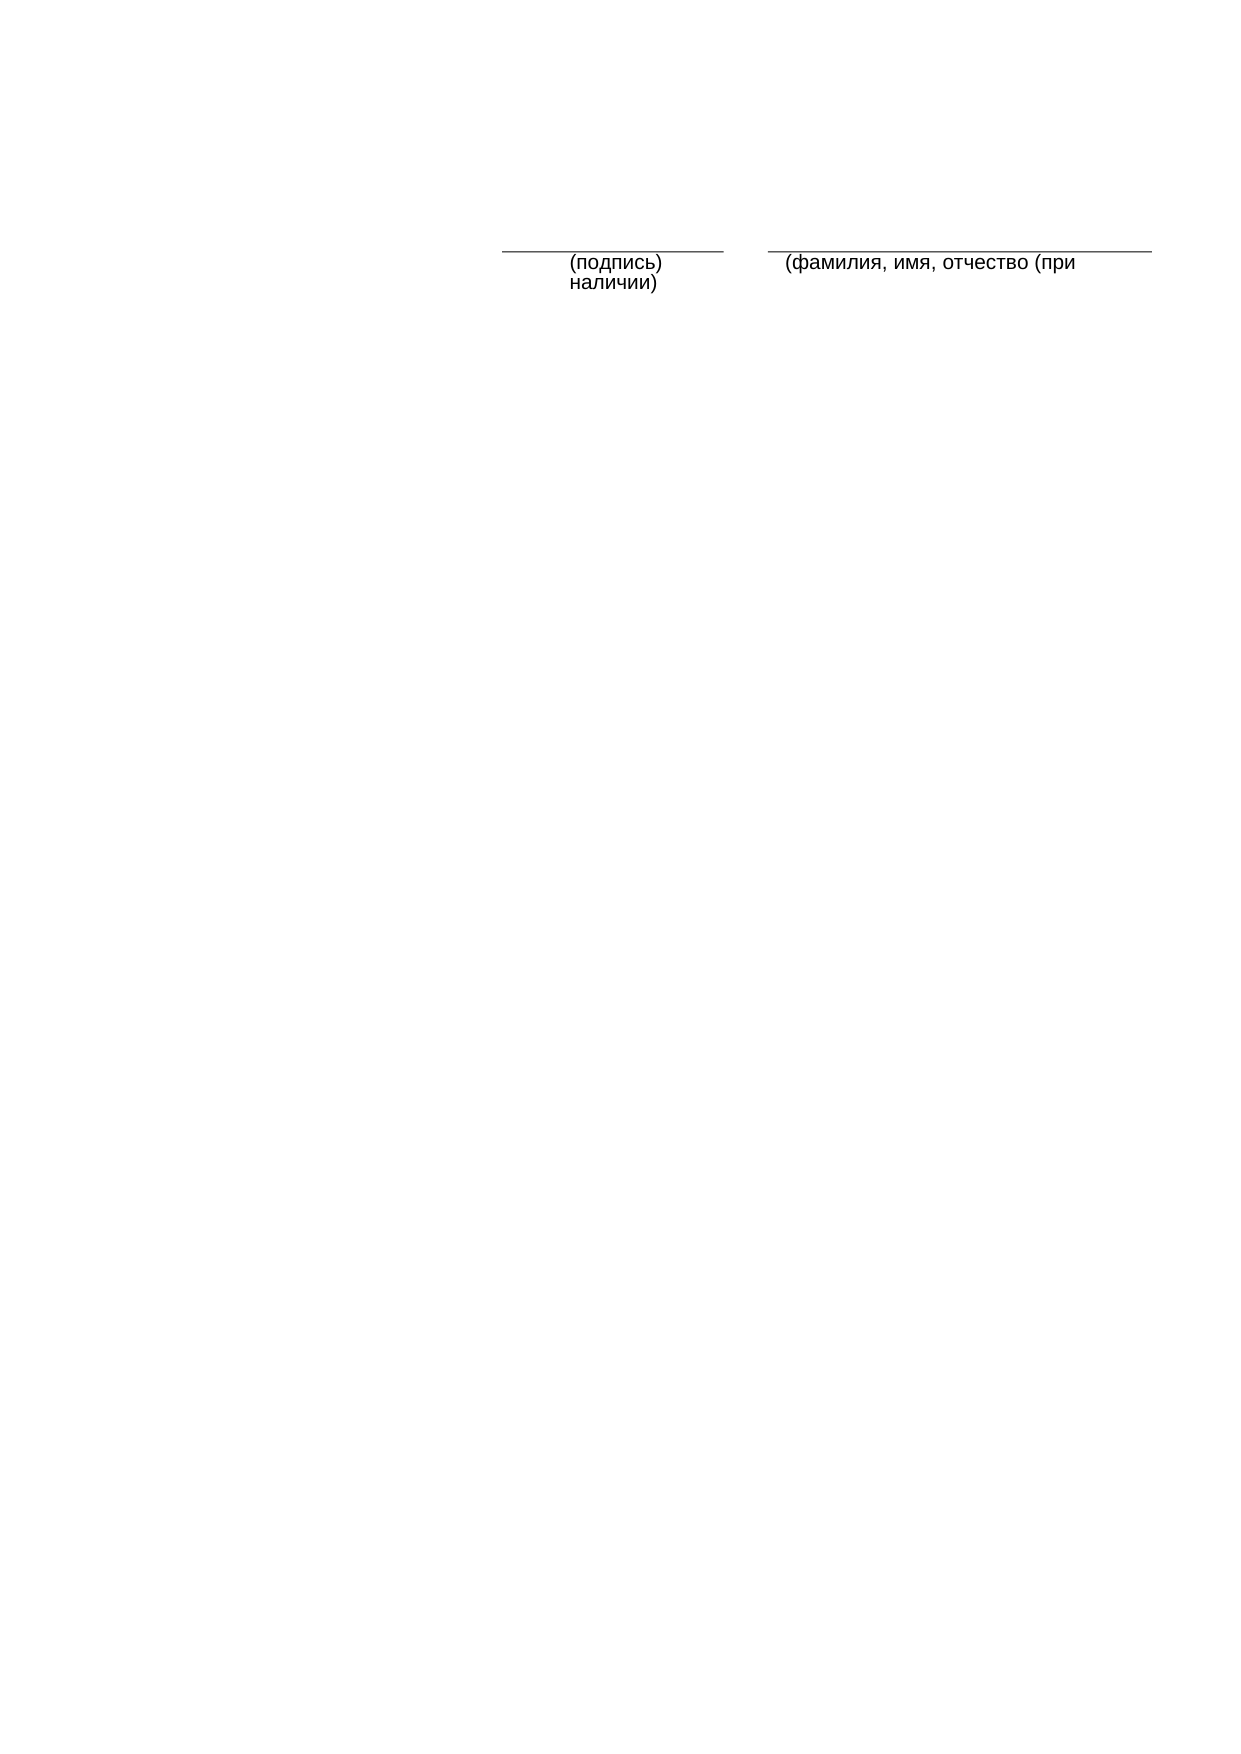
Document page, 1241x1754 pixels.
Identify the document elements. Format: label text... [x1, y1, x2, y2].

text (подпись) (фамилия, имя, отчество (при наличии) [569, 247, 1167, 294]
